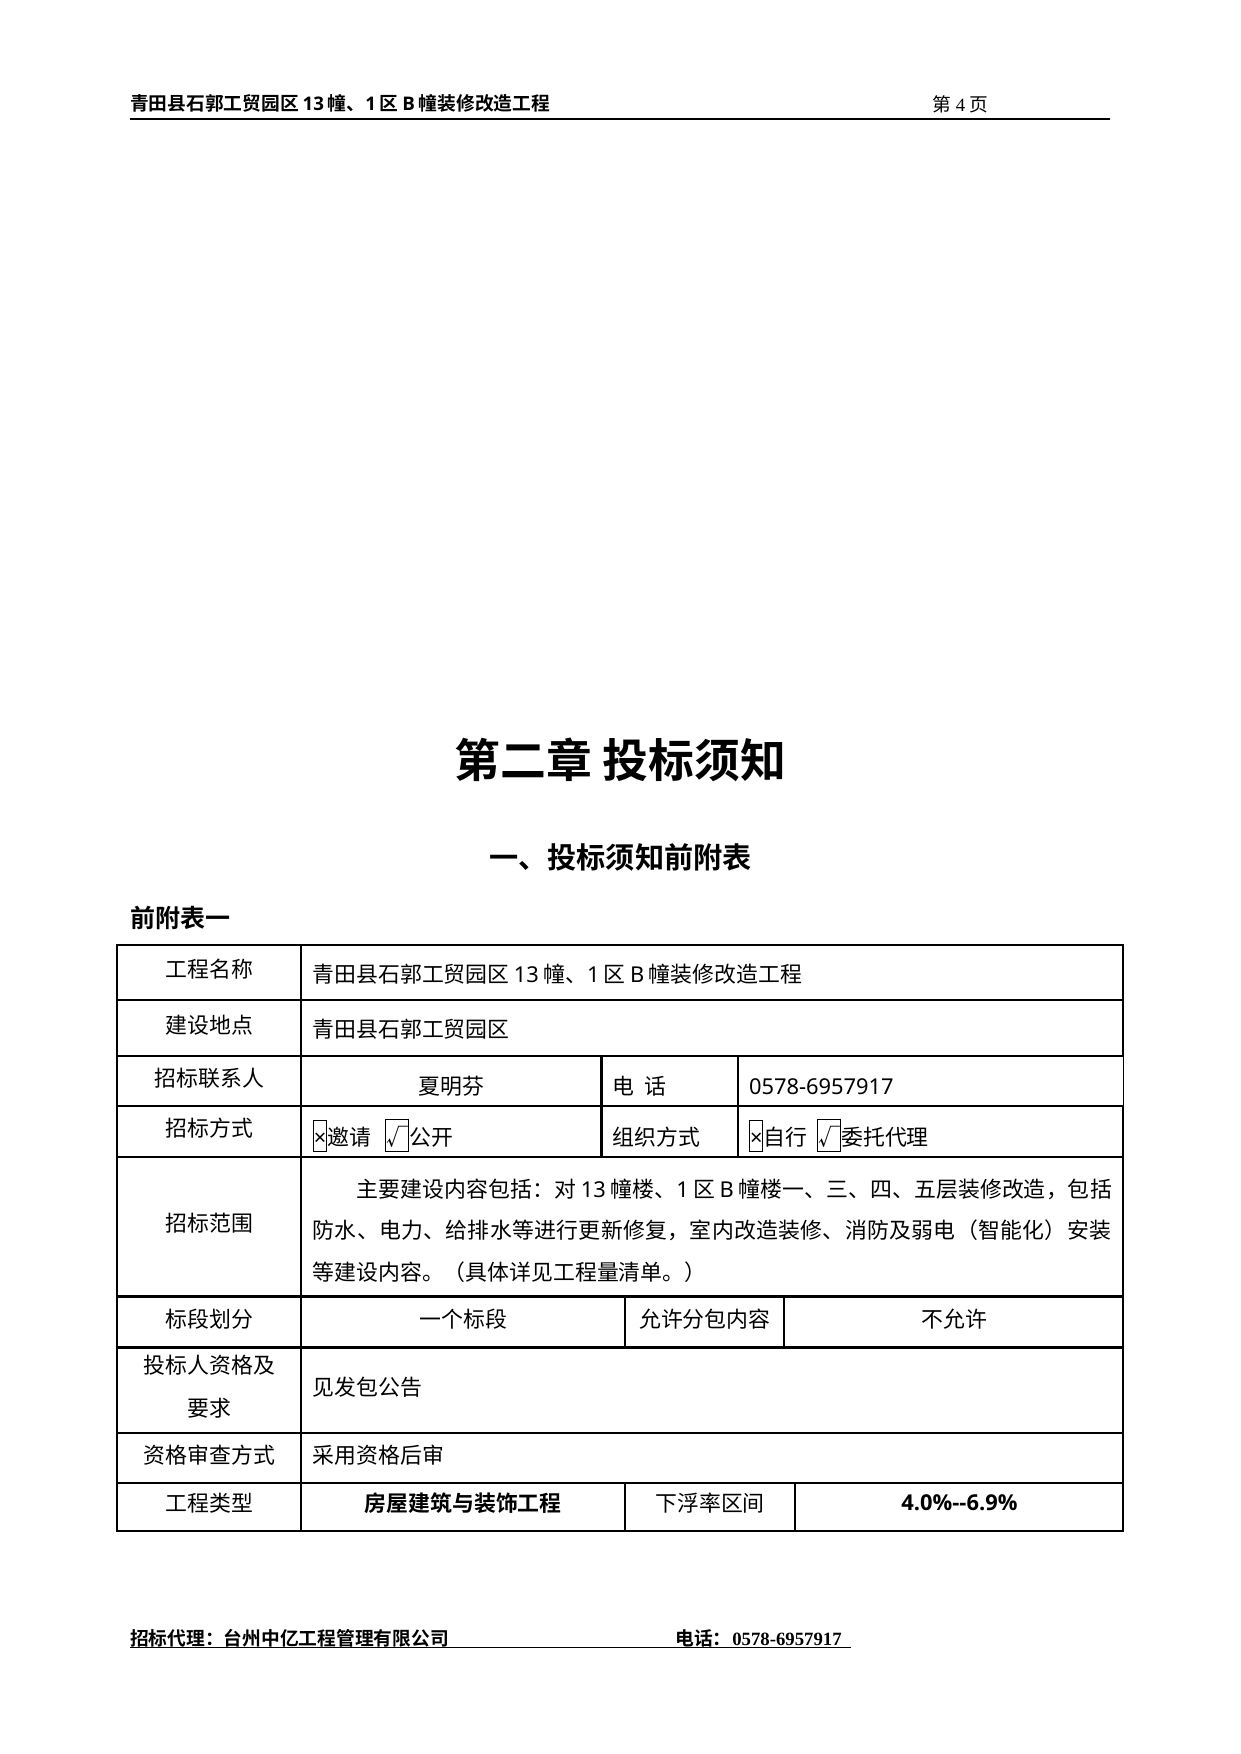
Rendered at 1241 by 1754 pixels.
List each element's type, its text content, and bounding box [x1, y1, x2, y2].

table_cell 主要建设内容包括：对13幢楼、1区B幢楼一、三、四、五层装修改造，包括防水、电力、给排水等进行更新修复，室内改造装修、消防及弱电（智能化）安装等建设内容。（具体详见工程量清单。） [302, 1158, 1122, 1295]
table_cell ×邀请 √公开 [302, 1107, 600, 1156]
subtitle 第二章 投标须知 [130, 709, 1110, 807]
table_cell 夏明芬 [302, 1057, 600, 1105]
table_cell 0578-6957917 [739, 1057, 1123, 1105]
text 前附表一 [130, 899, 1060, 935]
table_cell 投标人资格及 要求 [118, 1349, 300, 1432]
subtitle 一、投标须知前附表 [130, 823, 1110, 888]
table_cell 工程类型 [118, 1484, 300, 1529]
table_cell 电 话 [603, 1057, 737, 1105]
table_cell 一个标段 [302, 1298, 624, 1346]
table_cell 招标联系人 [118, 1057, 300, 1105]
table_cell 不允许 [785, 1298, 1122, 1346]
table_cell 标段划分 [118, 1298, 300, 1346]
table_cell 4.0%--6.9% [796, 1484, 1122, 1529]
table_header 青田县石郭工贸园区13幢、1区B幢装修改造工程 [302, 946, 1122, 999]
table_cell 招标方式 [118, 1107, 300, 1156]
table_cell ×自行 √委托代理 [739, 1107, 1122, 1156]
table_cell 招标范围 [118, 1158, 300, 1295]
table_cell 组织方式 [603, 1107, 737, 1156]
table_cell 采用资格后审 [302, 1434, 1122, 1482]
table_header 工程名称 [118, 946, 300, 999]
table_cell 青田县石郭工贸园区 [302, 1001, 1122, 1055]
table_cell 允许分包内容 [626, 1298, 783, 1346]
table_cell 见发包公告 [302, 1349, 1122, 1432]
table_cell 下浮率区间 [626, 1484, 794, 1529]
table_cell 房屋建筑与装饰工程 [302, 1484, 624, 1529]
table_cell 建设地点 [118, 1001, 300, 1055]
table_cell 资格审查方式 [118, 1434, 300, 1482]
